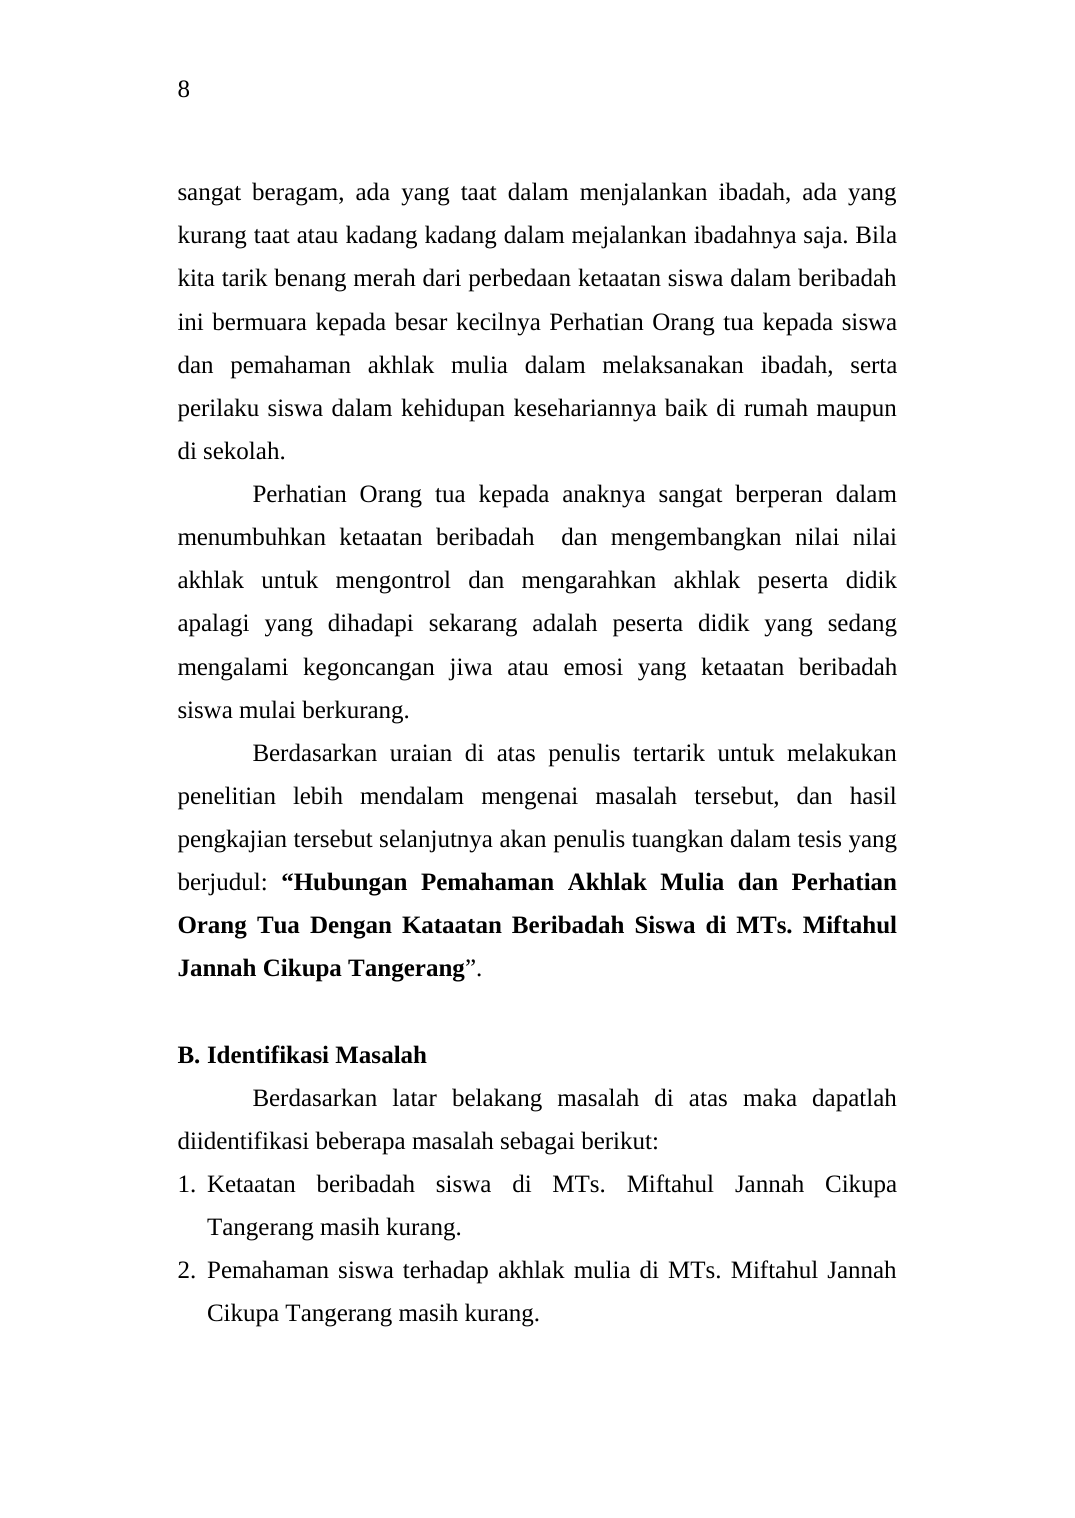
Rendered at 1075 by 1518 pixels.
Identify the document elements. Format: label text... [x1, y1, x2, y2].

text Berdasarkan uraian di atas penulis tertarik untuk melakukan penelitian lebih mendalam mengenai masalah tersebut, dan hasil pengkajian tersebut selanjutnya akan penulis tuangkan dalam tesis yang berjudul: “Hubungan Pemahaman Akhlak Mulia dan Perhatian Orang Tua Dengan Kataatan Beribadah Siswa di MTs. Miftahul Jannah Cikupa Tangerang”. [177, 738, 898, 982]
text Perhatian Orang tua kepada anaknya sangat berperan dalam menumbuhkan ketaatan beribadah dan mengembangkan nilai nilai akhlak untuk mengontrol dan mengarahkan akhlak peserta didik apalagi yang dihadapi sekarang adalah peserta didik yang sedang mengalami kegoncangan jiwa atau emosi yang ketaatan beribadah siswa mulai berkurang. [177, 479, 898, 723]
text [177, 177, 898, 465]
list Pemahaman siswa terhadap akhlak mulia di MTs. Miftahul Jannah Cikupa Tangerang masih kurang. [177, 1255, 898, 1327]
text Berdasarkan latar belakang masalah di atas maka dapatlah diidentifikasi beberapa masalah sebagai berikut: [177, 1083, 898, 1155]
list Ketaatan beribadah siswa di MTs. Miftahul Jannah Cikupa Tangerang masih kurang. [177, 1169, 898, 1241]
list Identifikasi Masalah [177, 1040, 898, 1068]
